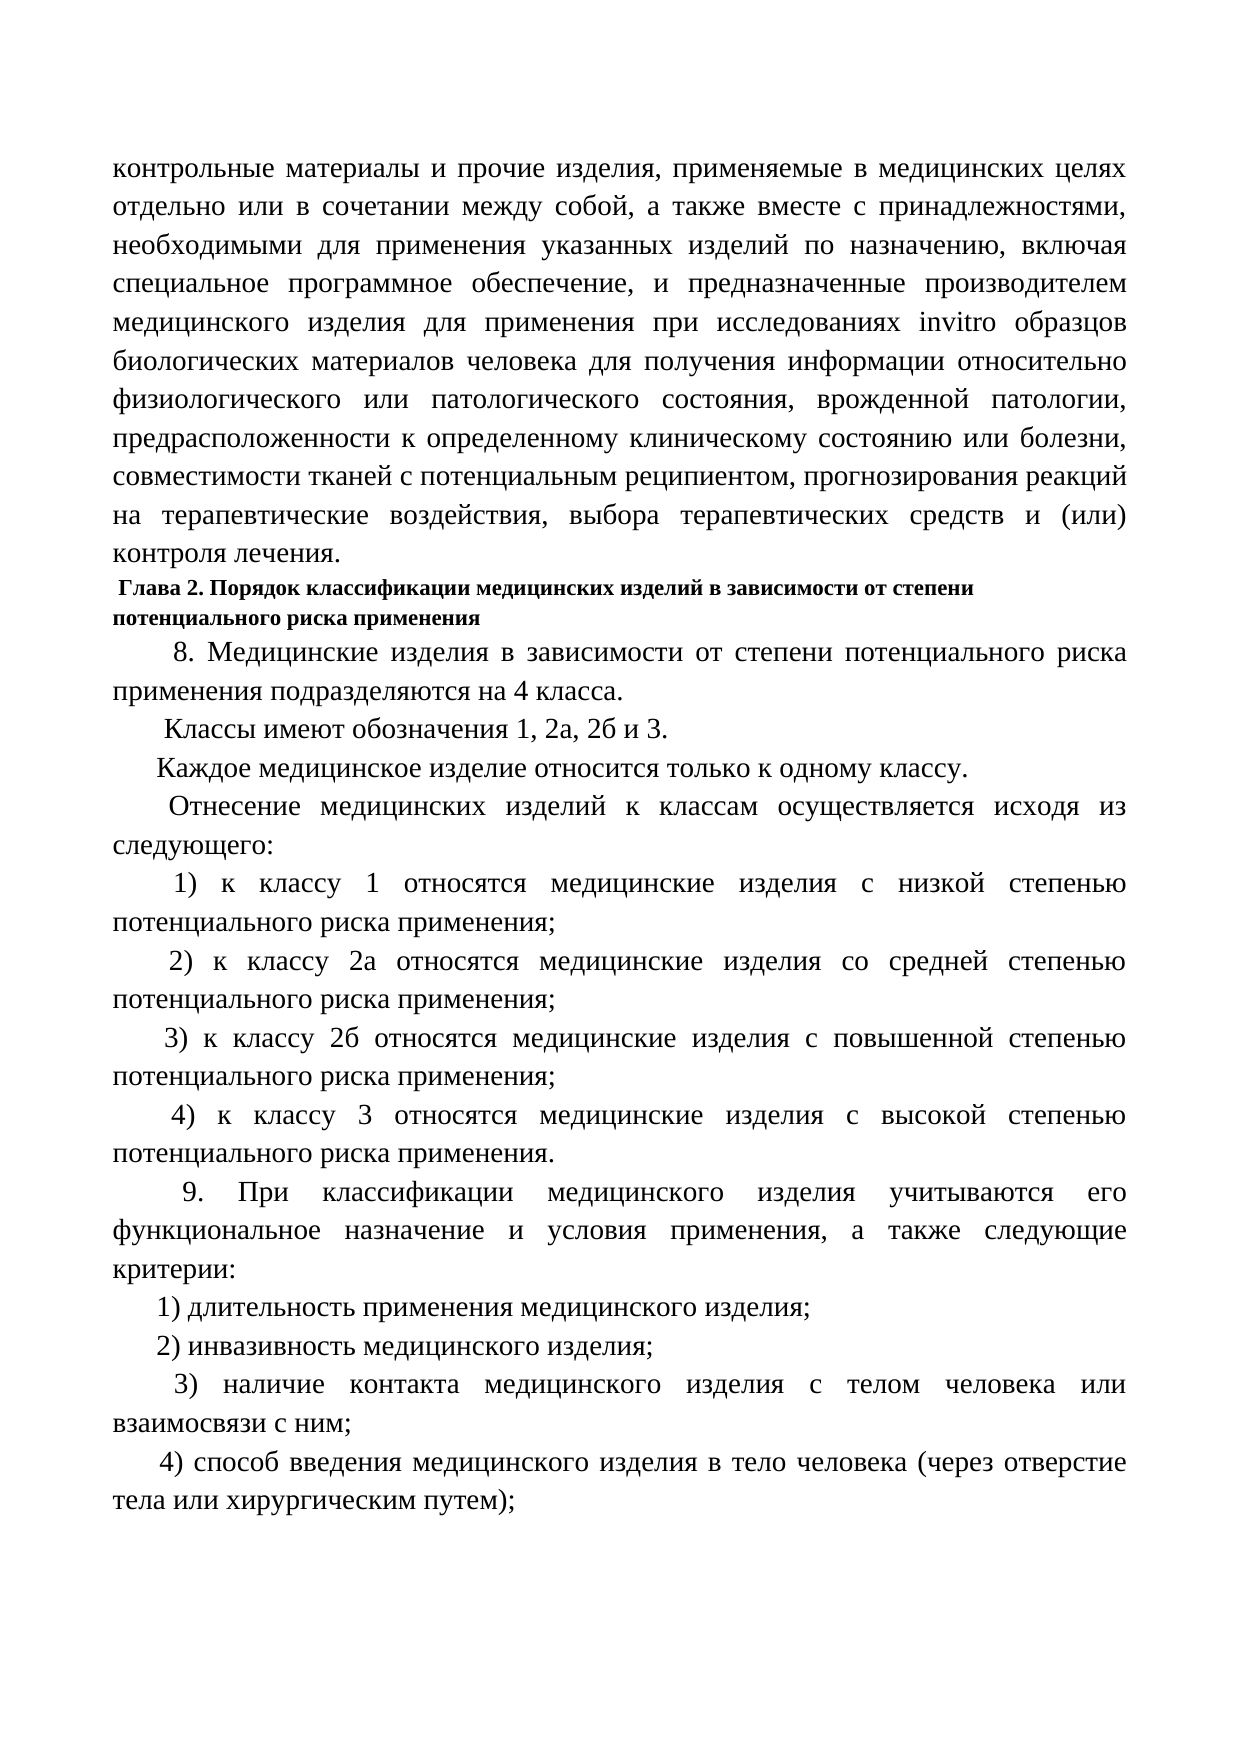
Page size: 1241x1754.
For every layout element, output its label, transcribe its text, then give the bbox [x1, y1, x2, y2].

text 1) к классу 1 относятся медицинские изделия с низкой степенью потенциального риска применения; [112, 866, 1128, 938]
text 8. Медицинские изделия в зависимости от степени потенциального риска применения подразделяются на 4 класса. [112, 634, 1128, 706]
text Каждое медицинское изделие относится только к одному классу. [112, 750, 1128, 783]
text 2) к классу 2а относятся медицинские изделия со средней степенью потенциального риска применения; [112, 943, 1128, 1015]
text 1) длительность применения медицинского изделия; [112, 1289, 1128, 1323]
text Отнесение медицинских изделий к классам осуществляется исходя из следующего: [112, 788, 1128, 861]
text 2) инвазивность медицинского изделия; [112, 1328, 1128, 1362]
text 4) к классу 3 относятся медицинские изделия с высокой степенью потенциального риска применения. [112, 1097, 1128, 1169]
text 4) способ введения медицинского изделия в тело человека (через отверстие тела или хирургическим путем); [112, 1444, 1128, 1516]
text Классы имеют обозначения 1, 2а, 2б и 3. [112, 711, 1128, 745]
text 3) к классу 2б относятся медицинские изделия с повышенной степенью потенциального риска применения; [112, 1020, 1128, 1092]
text 3) наличие контакта медицинского изделия с телом человека или взаимосвязи с ним; [112, 1367, 1128, 1439]
text Глава 2. Порядок классификации медицинских изделий в зависимости от степени потенциального риска применения [112, 574, 1128, 631]
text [112, 150, 1128, 569]
text 9. При классификации медицинского изделия учитываются его функциональное назначение и условия применения, а также следующие критерии: [112, 1174, 1128, 1284]
